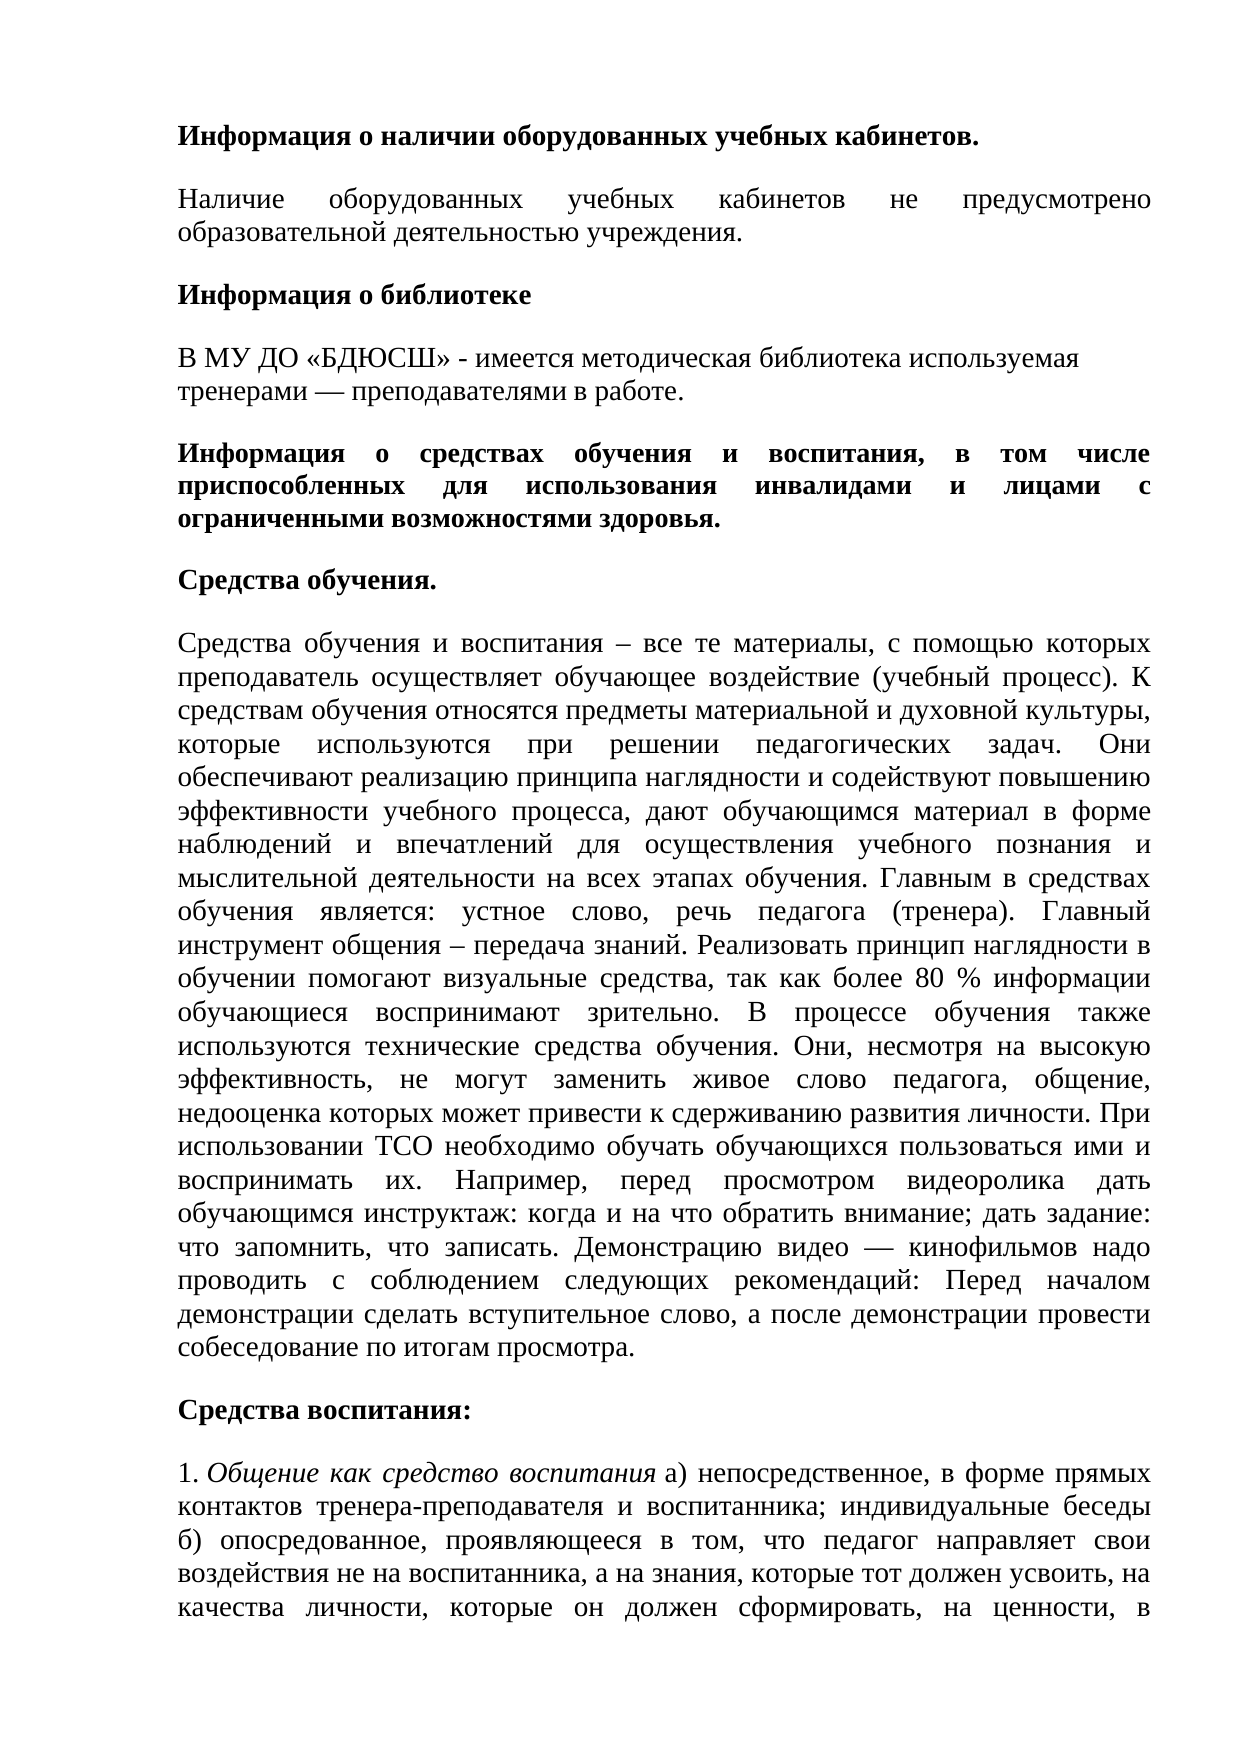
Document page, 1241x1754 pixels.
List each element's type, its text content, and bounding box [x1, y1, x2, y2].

text В МУ ДО «БДЮСШ» - имеется методическая библиотека используемая тренерами — преподавателями в работе. [177, 340, 1152, 407]
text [177, 1455, 1152, 1623]
text Информация о наличии оборудованных учебных кабинетов. [177, 118, 1152, 152]
text Наличие оборудованных учебных кабинетов не предусмотрено образовательной деятельностью учреждения. [177, 181, 1152, 248]
text Информация о средствах обучения и воспитания, в том числе приспособленных для использования инвалидами и лицами с ограниченными возможностями здоровья. [177, 436, 1152, 533]
text Информация о библиотеке [177, 277, 1152, 311]
text Средства обучения. [177, 562, 1152, 596]
text Средства воспитания: [177, 1392, 1152, 1426]
text Средства обучения и воспитания – все те материалы, с помощью которых преподаватель осуществляет обучающее воздействие (учебный процесс). К средствам обучения относятся предметы материальной и духовной культуры, которые используются при решении педагогических задач. Они обеспечивают реализацию принципа наглядности и содействуют повышению эффективности учебного процесса, дают обучающимся материал в форме наблюдений и впечатлений для осуществления учебного познания и мыслительной деятельности на всех этапах обучения. Главным в средствах обучения является: устное слово, речь педагога (тренера). Главный инструмент общения – передача знаний. Реализовать принцип наглядности в обучении помогают визуальные средства, так как более 80 % информации обучающиеся воспринимают зрительно. В процессе обучения также используются технические средства обучения. Они, несмотря на высокую эффективность, не могут заменить живое слово педагога, общение, недооценка которых может привести к сдерживанию развития личности. При использовании ТСО необходимо обучать обучающихся пользоваться ими и воспринимать их. Например, перед просмотром видеоролика дать обучающимся инструктаж: когда и на что обратить внимание; дать задание: что запомнить, что записать. Демонстрацию видео — кинофильмов надо проводить с соблюдением следующих рекомендаций: Перед началом демонстрации сделать вступительное слово, а после демонстрации провести собеседование по итогам просмотра. [177, 625, 1152, 1363]
